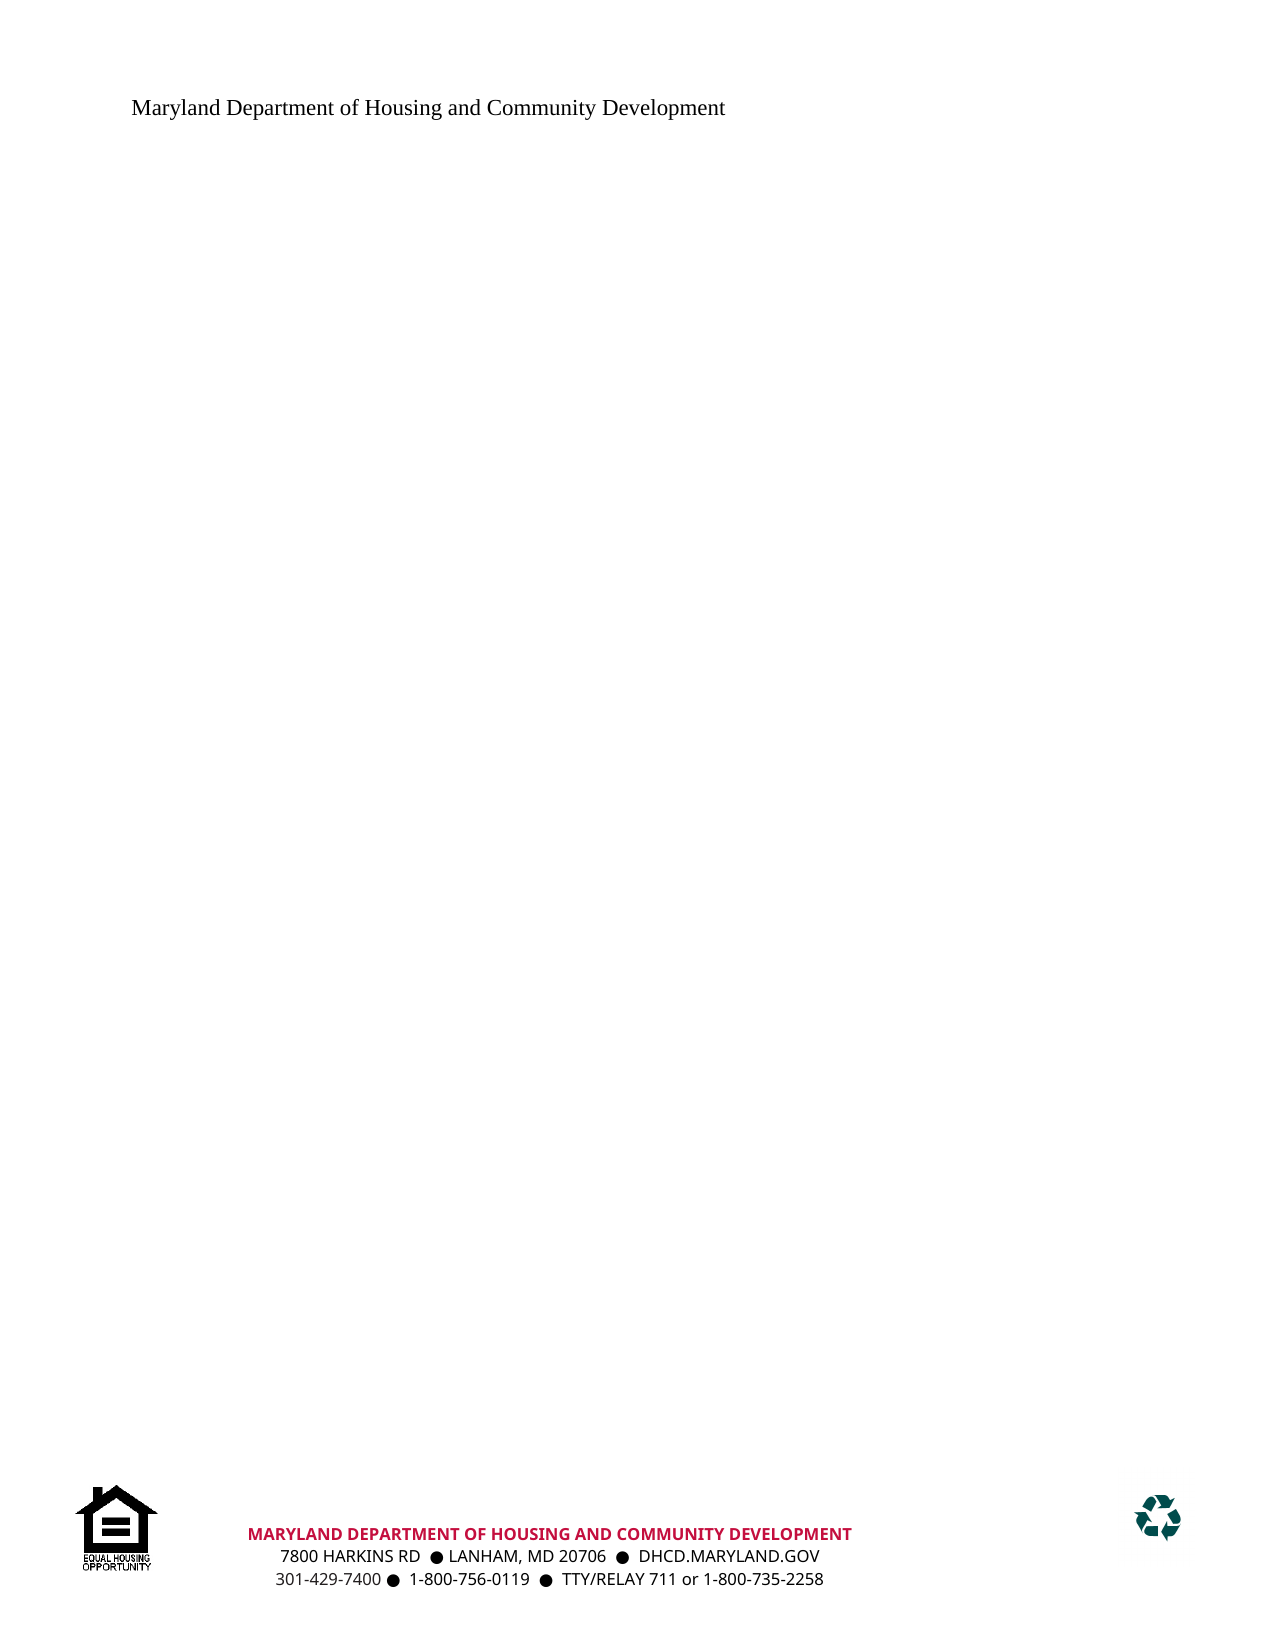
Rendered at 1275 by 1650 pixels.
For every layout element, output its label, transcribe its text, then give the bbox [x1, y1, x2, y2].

text Maryland Department of Housing and Community Development [131, 94, 1153, 120]
picture [75, 1485, 158, 1576]
picture [1118, 1467, 1196, 1567]
